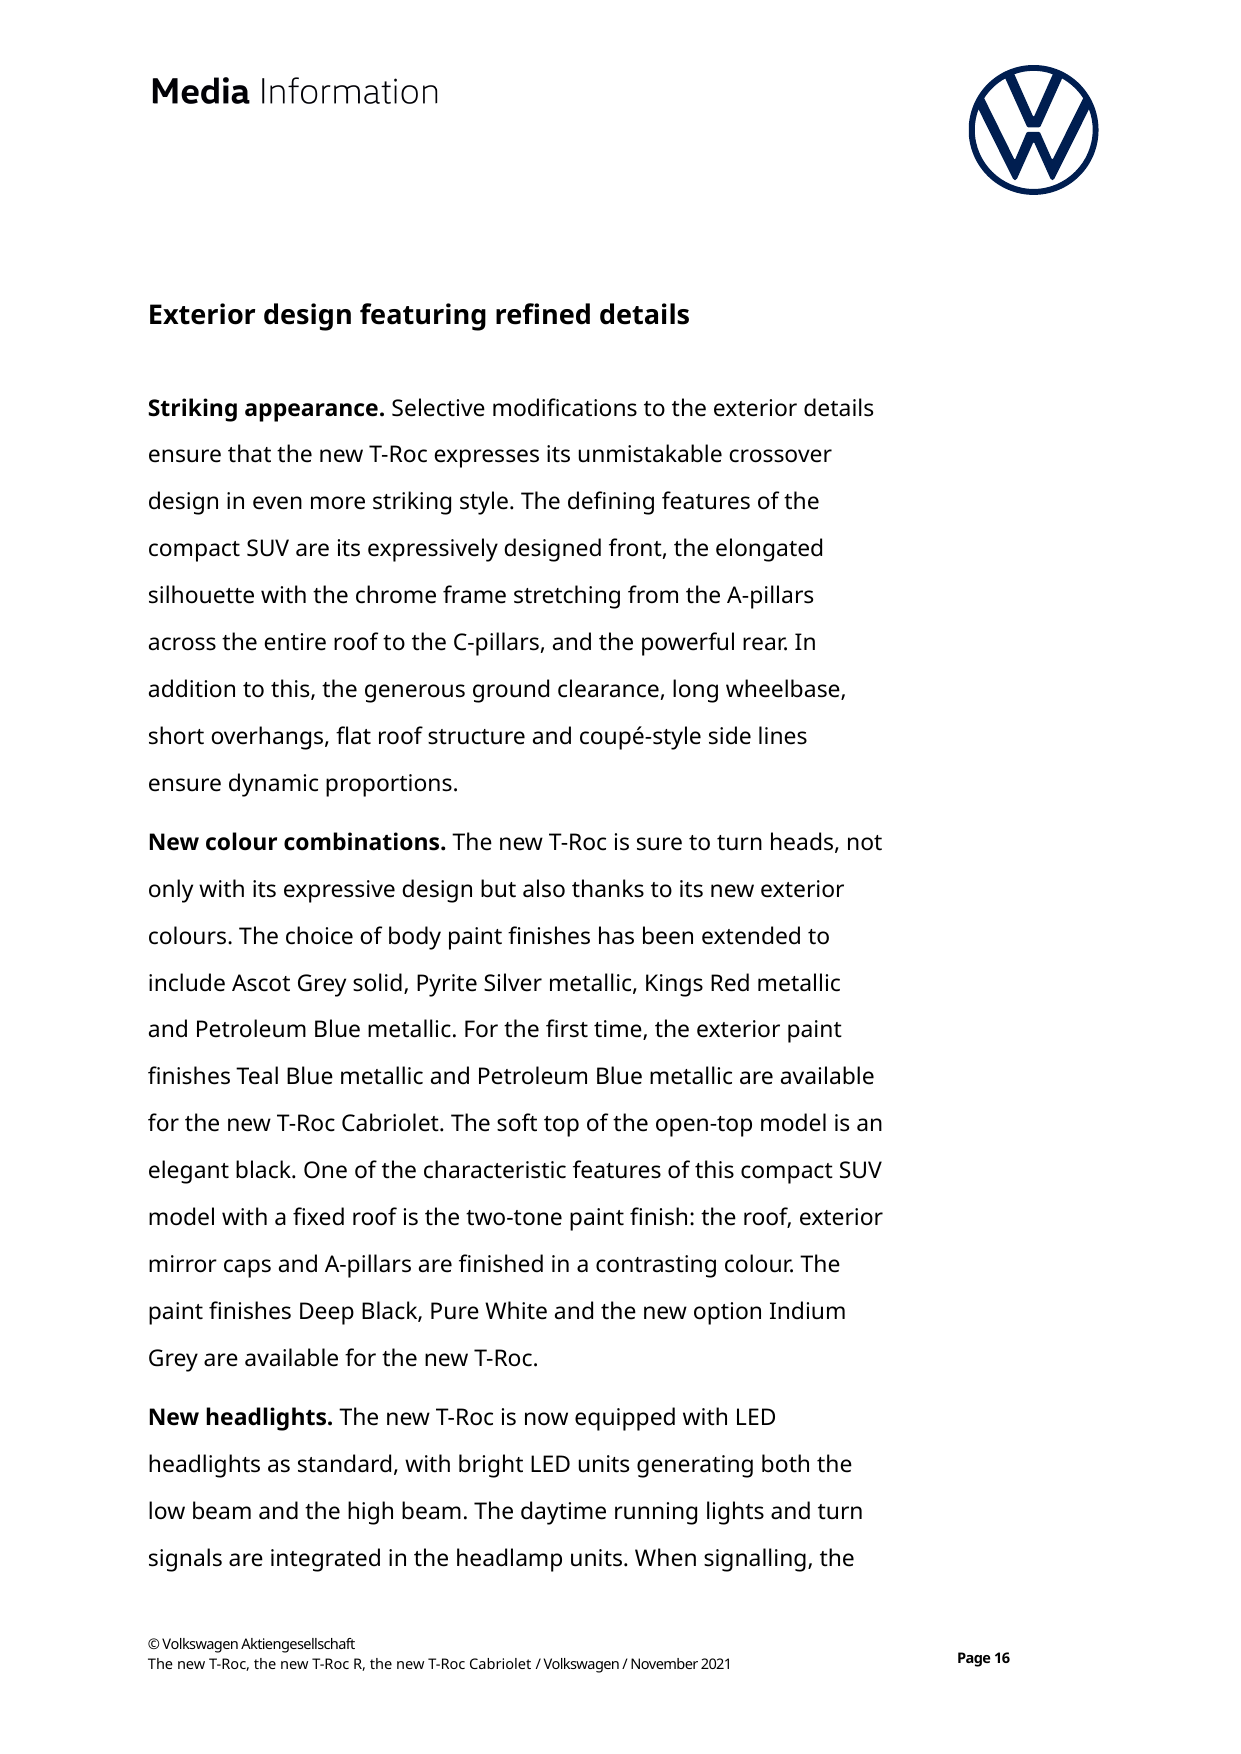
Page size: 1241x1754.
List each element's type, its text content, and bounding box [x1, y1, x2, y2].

picture [147, 73, 442, 109]
text New colour combinations. The new T-Roc is sure to turn heads, not only with its expressive design but also thanks to its new exterior colours. The choice of body paint finishes has been extended to include Ascot Grey solid, Pyrite Silver metallic, Kings Red metallic and Petroleum Blue metallic. For the first time, the exterior paint finishes Teal Blue metallic and Petroleum Blue metallic are available for the new T-Roc Cabriolet. The soft top of the open-top model is an elegant black. One of the characteristic features of this compact SUV model with a fixed roof is the two-tone paint finish: the roof, exterior mirror caps and A-pillars are finished in a contrasting colour. The paint finishes Deep Black, Pure White and the new option Indium Grey are available for the new T-Roc. [148, 826, 886, 1373]
text Exterior design featuring refined details [148, 295, 886, 332]
text Striking appearance. Selective modifications to the exterior details ensure that the new T-Roc expresses its unmistakable crossover design in even more striking style. The defining features of the compact SUV are its expressively designed front, the elongated silhouette with the chrome frame stretching from the A-pillars across the entire roof to the C-pillars, and the powerful rear. In addition to this, the generous ground clearance, long wheelbase, short overhangs, flat roof structure and coupé-style side lines ensure dynamic proportions. [148, 392, 886, 798]
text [148, 1401, 886, 1573]
